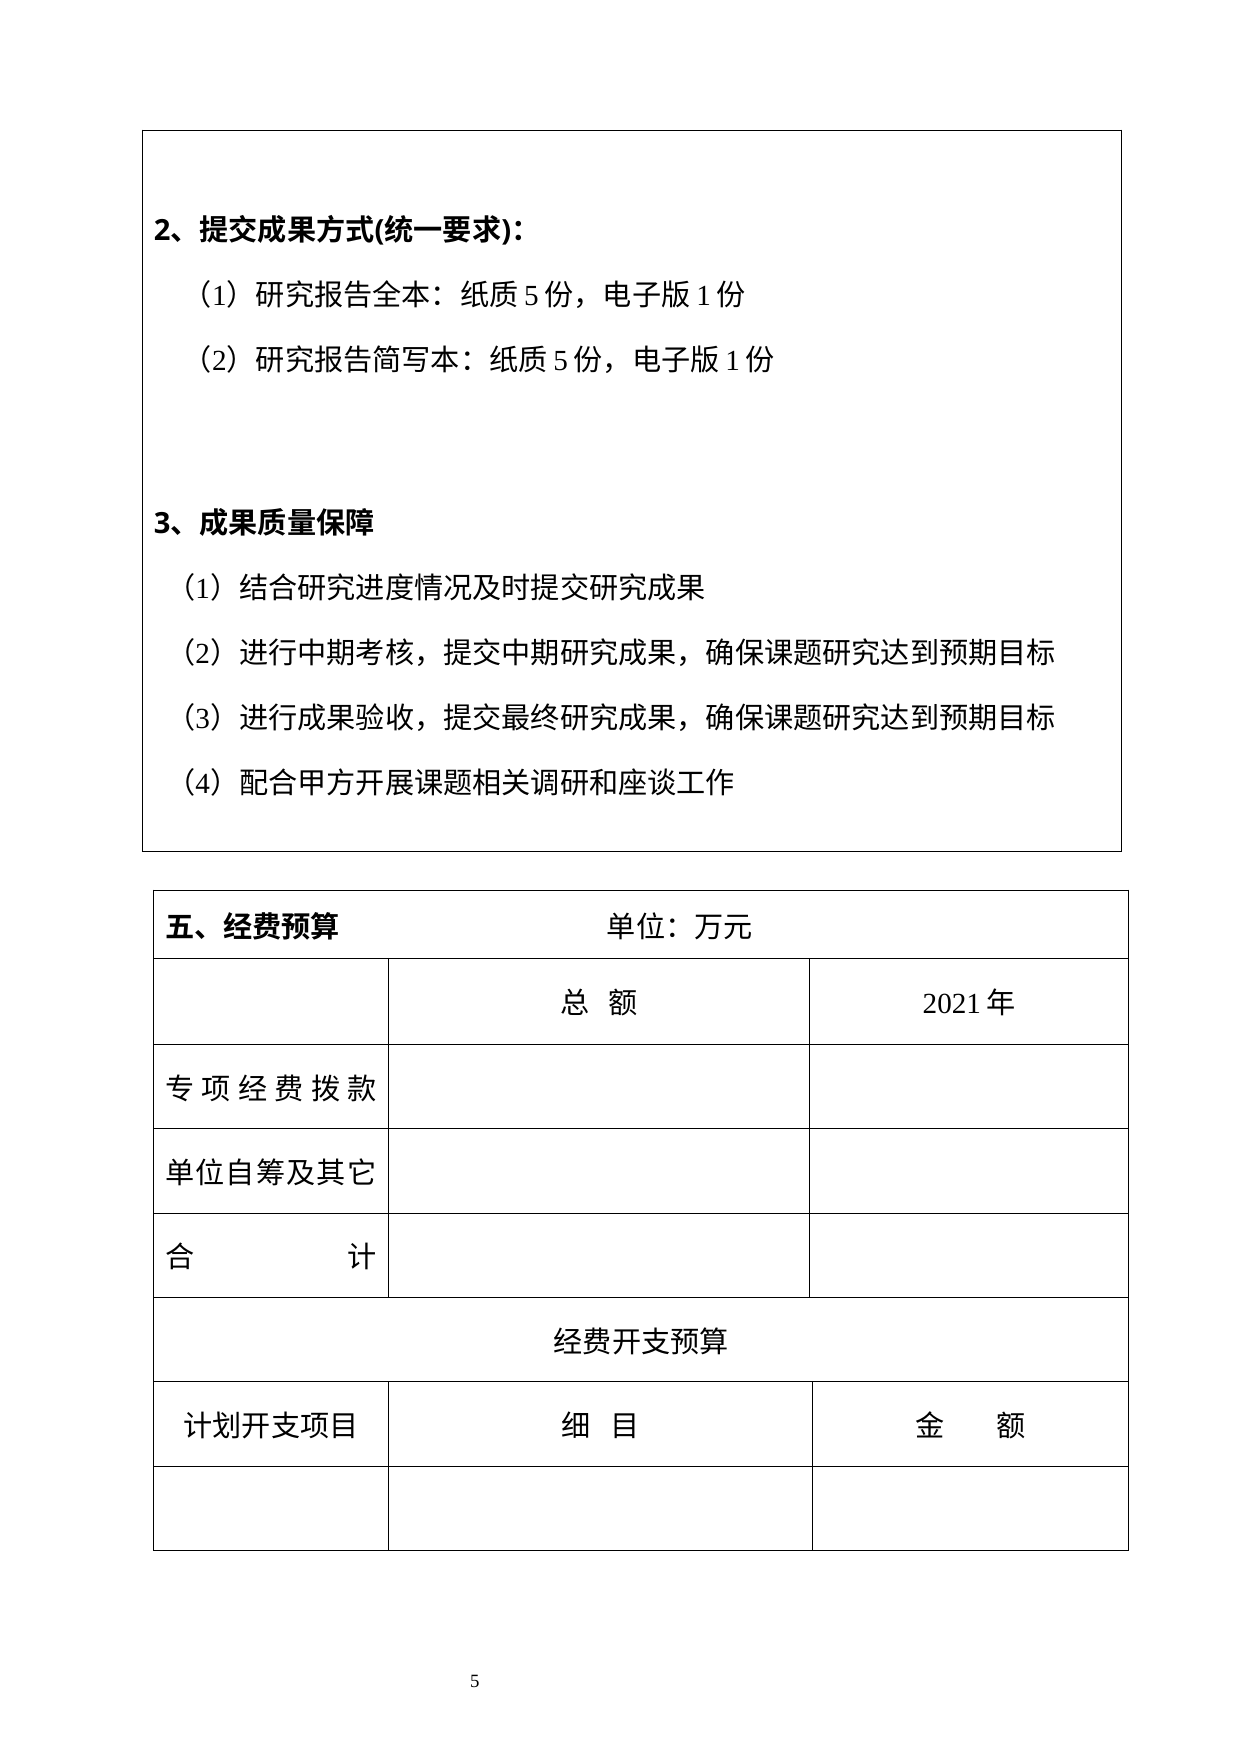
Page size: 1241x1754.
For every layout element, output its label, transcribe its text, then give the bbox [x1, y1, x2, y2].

table_cell [154, 959, 388, 1044]
table_cell 2021年 [810, 959, 1128, 1044]
table_cell 总 额 [389, 959, 809, 1044]
table_cell 计划开支项目 [154, 1382, 388, 1466]
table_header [143, 131, 1121, 851]
table_cell [810, 1214, 1128, 1297]
table_cell 细 目 [389, 1382, 812, 1466]
table_cell 单位自筹及其它 [154, 1129, 388, 1212]
table_cell [389, 1045, 809, 1128]
table_cell [389, 1129, 809, 1212]
table_cell 专项经费拨款 [154, 1045, 388, 1128]
table_cell 金 额 [813, 1382, 1128, 1466]
table_cell [154, 1467, 388, 1550]
table_header 五、经费预算 单位：万元 [154, 891, 1128, 958]
table_cell [813, 1467, 1128, 1550]
table_cell [810, 1129, 1128, 1212]
table_cell 合 计 [154, 1214, 388, 1297]
table_cell [389, 1214, 809, 1297]
table_cell [810, 1045, 1128, 1128]
table_cell 经费开支预算 [154, 1298, 1128, 1381]
table_cell [389, 1467, 812, 1550]
